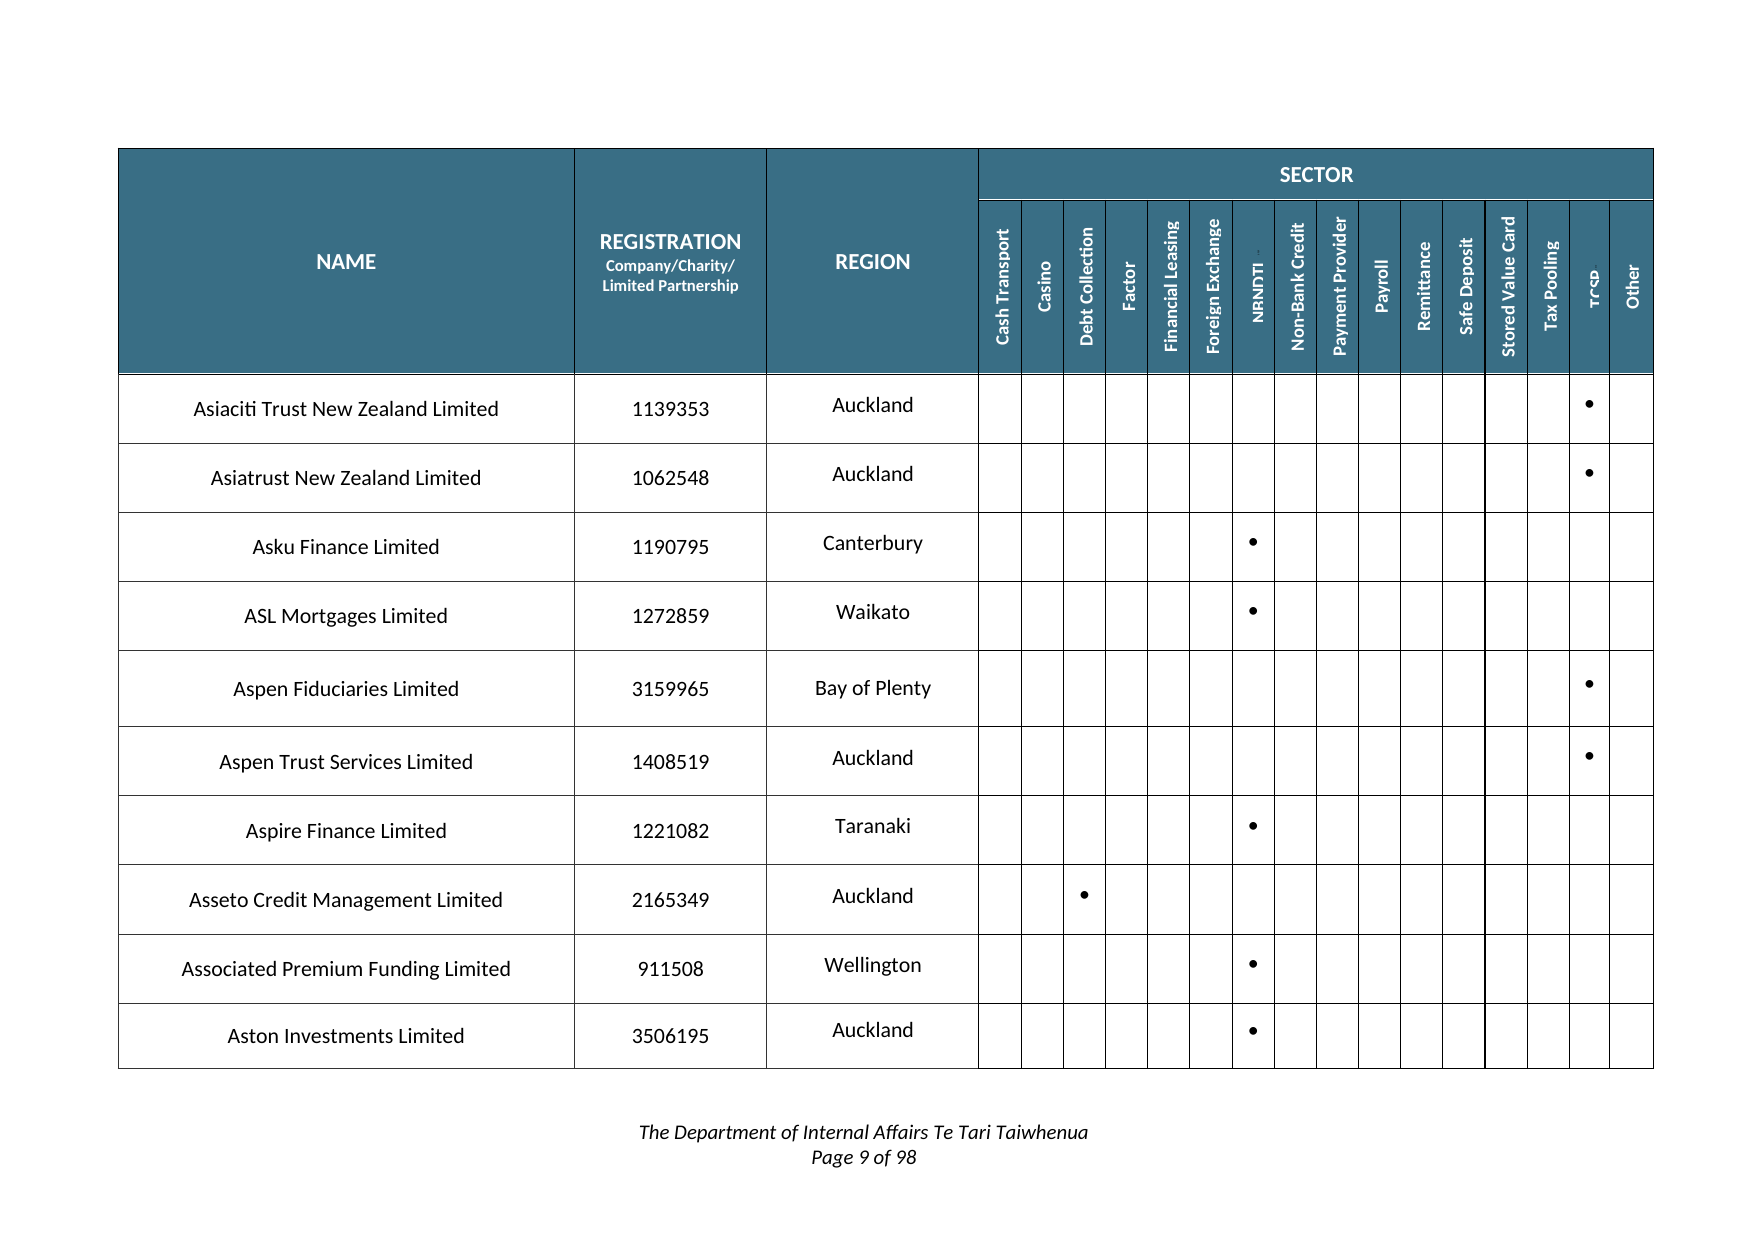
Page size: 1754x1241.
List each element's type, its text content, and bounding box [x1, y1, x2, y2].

table_cell [1528, 727, 1569, 795]
table_cell Bay of Plenty [767, 651, 978, 726]
table_cell [1064, 1004, 1105, 1068]
table_cell [1486, 582, 1527, 650]
table_cell 1139353 [575, 375, 766, 442]
table_cell 1272859 [575, 582, 766, 650]
table_cell [1190, 444, 1232, 512]
table_cell [1317, 513, 1358, 581]
table_cell [1443, 1004, 1484, 1068]
table_cell [1359, 582, 1400, 650]
table_cell Financial Leasing [1148, 201, 1189, 373]
table_cell [1106, 375, 1147, 442]
table_cell • [1570, 727, 1609, 795]
table_cell [1022, 727, 1063, 795]
table_cell [1317, 375, 1358, 442]
table_cell [1106, 513, 1147, 581]
table_cell [1528, 582, 1569, 650]
table_cell [1106, 444, 1147, 512]
table_cell Aspire Finance Limited [119, 796, 574, 864]
table_cell [1317, 582, 1358, 650]
table_cell • [1233, 796, 1274, 864]
table_cell [1022, 1004, 1063, 1068]
table_cell Taranaki [767, 796, 978, 864]
table_cell [1106, 727, 1147, 795]
table_cell • [1233, 582, 1274, 650]
table_cell [1022, 865, 1063, 933]
table_cell [1401, 651, 1442, 726]
table_cell Associated Premium Funding Limited [119, 935, 574, 1002]
table_cell [1317, 865, 1358, 933]
table_cell [1148, 865, 1189, 933]
table_cell [1233, 651, 1274, 726]
table_cell Safe Deposit [1443, 201, 1484, 373]
table_cell [1148, 513, 1189, 581]
table_cell [1190, 796, 1232, 864]
table_cell [1528, 651, 1569, 726]
table_cell [979, 865, 1021, 933]
table_cell [1528, 375, 1569, 442]
table_cell [1443, 935, 1484, 1002]
table_cell • [1233, 1004, 1274, 1068]
table_cell [1317, 651, 1358, 726]
table_cell [1022, 513, 1063, 581]
table_cell [1064, 796, 1105, 864]
table_cell [1528, 444, 1569, 512]
table_cell [1022, 651, 1063, 726]
table_header SECTOR [979, 149, 1653, 199]
table_cell [1190, 865, 1232, 933]
table_cell [1570, 582, 1609, 650]
table_cell [1064, 513, 1105, 581]
table_cell Factor [1106, 201, 1147, 373]
table_cell [1233, 444, 1274, 512]
table_cell [1148, 582, 1189, 650]
table_cell [979, 582, 1021, 650]
table_cell Casino [1022, 201, 1063, 373]
table_cell [1443, 513, 1484, 581]
table_cell [1275, 651, 1316, 726]
table_cell [1528, 935, 1569, 1002]
table_cell Asku Finance Limited [119, 513, 574, 581]
table_cell Waikato [767, 582, 978, 650]
table_cell [1022, 796, 1063, 864]
table_cell [1443, 727, 1484, 795]
table_cell 3506195 [575, 1004, 766, 1068]
table_cell [1486, 375, 1527, 442]
table_cell [1275, 865, 1316, 933]
table_cell [1233, 865, 1274, 933]
table_cell Auckland [767, 444, 978, 512]
table_cell [1401, 444, 1442, 512]
table_cell Aston Investments Limited [119, 1004, 574, 1068]
table_cell [1401, 513, 1442, 581]
table_cell [1359, 796, 1400, 864]
table_cell [1359, 1004, 1400, 1068]
table_cell [1190, 513, 1232, 581]
table_cell Auckland [767, 375, 978, 442]
table_cell [979, 727, 1021, 795]
table_cell [1106, 796, 1147, 864]
table_cell 1408519 [575, 727, 766, 795]
table_cell [1401, 375, 1442, 442]
table_cell [1359, 935, 1400, 1002]
table_cell Asseto Credit Management Limited [119, 865, 574, 933]
table_cell [1528, 1004, 1569, 1068]
table_cell 1190795 [575, 513, 766, 581]
table_cell Wellington [767, 935, 978, 1002]
table_cell • [1064, 865, 1105, 933]
table_cell Auckland [767, 865, 978, 933]
table_cell [1190, 935, 1232, 1002]
table_cell [1275, 375, 1316, 442]
table_cell Asiatrust New Zealand Limited [119, 444, 574, 512]
table_cell [1610, 513, 1653, 581]
table_cell [1443, 651, 1484, 726]
table_cell NBNDTL 0F0F [1233, 201, 1274, 373]
table_cell [1401, 865, 1442, 933]
table_cell Aspen Fiduciaries Limited [119, 651, 574, 726]
table_cell Cash Transport [979, 201, 1021, 373]
table_cell [1317, 1004, 1358, 1068]
table_cell [1443, 865, 1484, 933]
table_cell [1317, 727, 1358, 795]
table_cell [1443, 796, 1484, 864]
table_cell [1190, 582, 1232, 650]
table_cell [1022, 375, 1063, 442]
table_cell • [1570, 651, 1609, 726]
table_cell [1148, 796, 1189, 864]
table_cell [1528, 865, 1569, 933]
table_cell [1610, 865, 1653, 933]
table_cell [1064, 727, 1105, 795]
table_cell [1443, 582, 1484, 650]
table_cell [1064, 444, 1105, 512]
table_cell [1443, 375, 1484, 442]
table_cell [979, 651, 1021, 726]
table_cell Payroll [1359, 201, 1400, 373]
table_header REGION [767, 149, 978, 373]
table_cell [1106, 582, 1147, 650]
table_cell [1486, 444, 1527, 512]
table_cell Other [1610, 201, 1653, 373]
table_cell [1275, 796, 1316, 864]
table_cell [1359, 444, 1400, 512]
table_cell • [1570, 375, 1609, 442]
table_cell Auckland [767, 727, 978, 795]
table_cell Asiaciti Trust New Zealand Limited [119, 375, 574, 442]
table_header NAME [119, 149, 574, 373]
table_cell [1486, 651, 1527, 726]
table_cell [1106, 651, 1147, 726]
table_cell [1610, 375, 1653, 442]
table_cell [1610, 796, 1653, 864]
table_cell [1148, 375, 1189, 442]
table_cell [1275, 444, 1316, 512]
table_cell [1317, 444, 1358, 512]
table_cell [1610, 651, 1653, 726]
table_cell [1570, 1004, 1609, 1068]
table_cell [1359, 865, 1400, 933]
table_cell [1022, 444, 1063, 512]
table_cell [1233, 375, 1274, 442]
table_cell [1233, 727, 1274, 795]
table_cell [1570, 865, 1609, 933]
table_cell [1064, 651, 1105, 726]
table_header REGISTRATION Company/Charity/ Limited Partnership [575, 149, 766, 373]
table_cell [1106, 865, 1147, 933]
table_cell [979, 444, 1021, 512]
table_cell [1275, 513, 1316, 581]
table_cell 1062548 [575, 444, 766, 512]
table_cell 1221082 [575, 796, 766, 864]
table_cell [1401, 1004, 1442, 1068]
table_cell • [1233, 935, 1274, 1002]
table_cell [1570, 796, 1609, 864]
table_cell [979, 375, 1021, 442]
table_cell [1275, 1004, 1316, 1068]
table_cell • [1570, 444, 1609, 512]
table_cell [1401, 796, 1442, 864]
table_cell [1401, 727, 1442, 795]
table_cell [1148, 444, 1189, 512]
table_cell [1148, 1004, 1189, 1068]
table_cell [1190, 375, 1232, 442]
table_cell 2165349 [575, 865, 766, 933]
table_cell Auckland [767, 1004, 978, 1068]
table_cell [1570, 513, 1609, 581]
table_cell [1610, 1004, 1653, 1068]
table_cell [1610, 444, 1653, 512]
table_cell [1359, 513, 1400, 581]
table_cell [1064, 935, 1105, 1002]
table_cell [1528, 513, 1569, 581]
table_cell Foreign Exchange [1190, 201, 1232, 373]
table_cell [1486, 865, 1527, 933]
table_cell [1610, 727, 1653, 795]
table_cell [1401, 935, 1442, 1002]
table_cell [1359, 375, 1400, 442]
table_cell [979, 935, 1021, 1002]
table_cell [1486, 727, 1527, 795]
table_cell Stored Value Card [1486, 201, 1527, 373]
table_cell [1064, 375, 1105, 442]
table_cell [979, 513, 1021, 581]
table_cell [1022, 582, 1063, 650]
table_cell [1359, 727, 1400, 795]
table_cell [1401, 582, 1442, 650]
table_cell Remittance [1401, 201, 1442, 373]
table_cell ASL Mortgages Limited [119, 582, 574, 650]
table_cell [1106, 1004, 1147, 1068]
table_cell [979, 796, 1021, 864]
table_cell [1359, 651, 1400, 726]
table_cell [1190, 1004, 1232, 1068]
table_cell • [1233, 513, 1274, 581]
table_cell [1317, 796, 1358, 864]
table_cell [1275, 727, 1316, 795]
table_cell [1610, 582, 1653, 650]
table_cell [1022, 935, 1063, 1002]
table_cell [1486, 513, 1527, 581]
table_cell TCSP1F1F [1570, 201, 1609, 373]
table_cell [1148, 727, 1189, 795]
table_cell [979, 1004, 1021, 1068]
table_cell [1190, 727, 1232, 795]
table_cell [1443, 444, 1484, 512]
table_cell [1570, 935, 1609, 1002]
table_cell [1275, 935, 1316, 1002]
table_cell [1106, 935, 1147, 1002]
table_cell Aspen Trust Services Limited [119, 727, 574, 795]
table_cell [1486, 796, 1527, 864]
table_cell [1486, 935, 1527, 1002]
table_cell [1610, 935, 1653, 1002]
table_cell [1148, 935, 1189, 1002]
table_cell [1486, 1004, 1527, 1068]
table_cell Canterbury [767, 513, 978, 581]
table_cell Tax Pooling [1528, 201, 1569, 373]
table_cell Payment Provider [1317, 201, 1358, 373]
table_cell Debt Collection [1064, 201, 1105, 373]
table_cell [1148, 651, 1189, 726]
table_cell [1317, 935, 1358, 1002]
table_cell [1190, 651, 1232, 726]
table_cell 911508 [575, 935, 766, 1002]
table_cell [1528, 796, 1569, 864]
table_cell [1064, 582, 1105, 650]
table_cell Non-Bank Credit Card [1275, 201, 1316, 373]
table_cell 3159965 [575, 651, 766, 726]
table_cell [1275, 582, 1316, 650]
